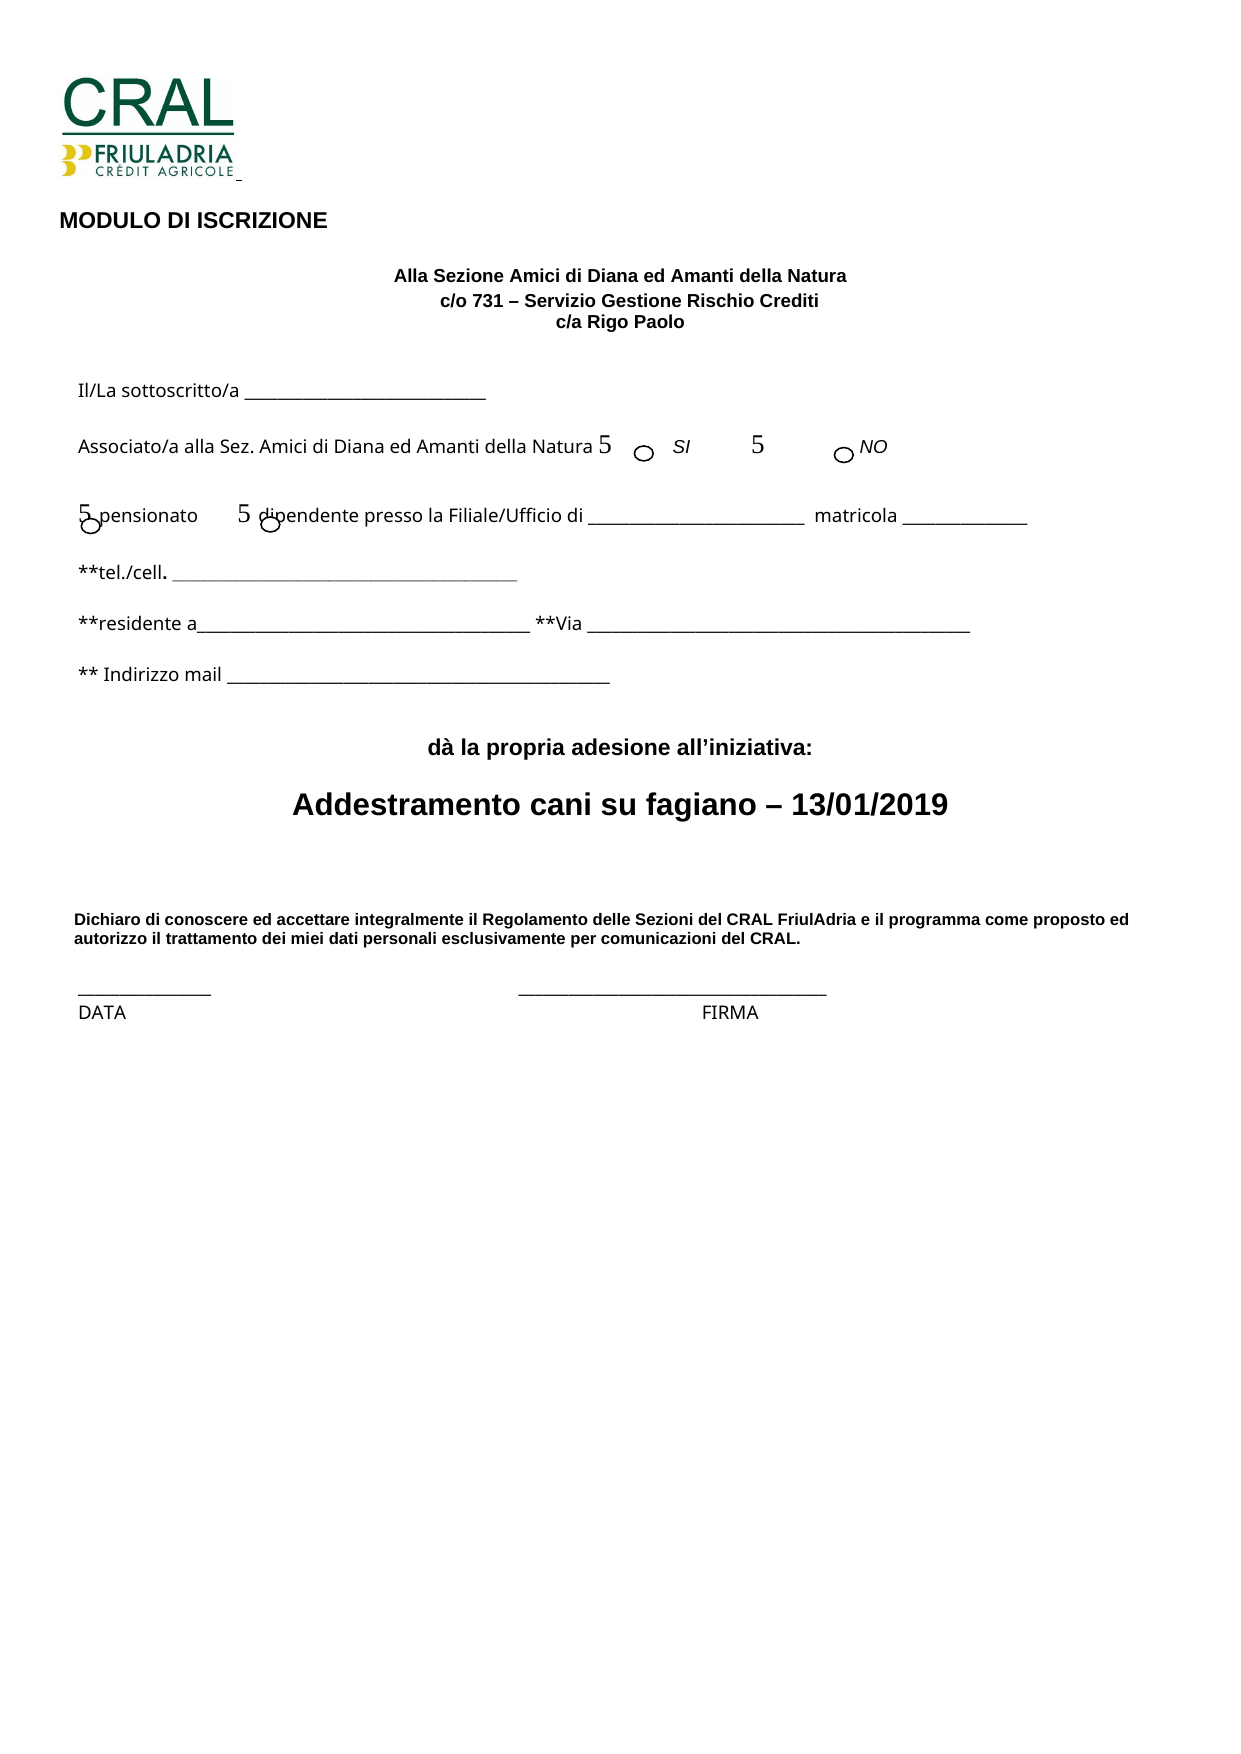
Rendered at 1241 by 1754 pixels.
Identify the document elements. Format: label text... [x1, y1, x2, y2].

text ** Indirizzo mail ______________________________________________ [78, 662, 1173, 687]
text Il/La sottoscritto/a _____________________________ [78, 377, 1173, 403]
subtitle dà la propria adesione all’iniziativa: [59, 734, 1181, 761]
text Associato/a alla Sez. Amici di Diana ed Amanti della Natura SI NO [78, 428, 1173, 460]
text MODULO DI ISCRIZIONE [59, 207, 1181, 233]
text Dichiaro di conoscere ed accettare integralmente il Regolamento delle Sezioni del CRAL FriulAdria e il programma come proposto ed autorizzo il trattamento dei miei dati personali esclusivamente per comunicazioni del CRAL. [74, 910, 1173, 948]
text c/a Rigo Paolo [59, 311, 1181, 333]
text DATA FIRMA [78, 999, 1136, 1025]
text **tel./cell. _________________________________ [78, 559, 1173, 585]
text ________________ _____________________________________ [78, 974, 1136, 999]
picture [59, 75, 236, 179]
text Alla Sezione Amici di Diana ed Amanti della Natura [59, 265, 1181, 286]
title c/o 731 – Servizio Gestione Rischio Crediti [78, 289, 1181, 311]
text pensionato dipendente presso la Filiale/Ufficio di __________________________ matricola _______________ [78, 497, 1173, 528]
text Addestramento cani su fagiano – 13/01/2019 [59, 786, 1181, 822]
text **residente a________________________________________ **Via ______________________________________________ [78, 611, 1173, 636]
